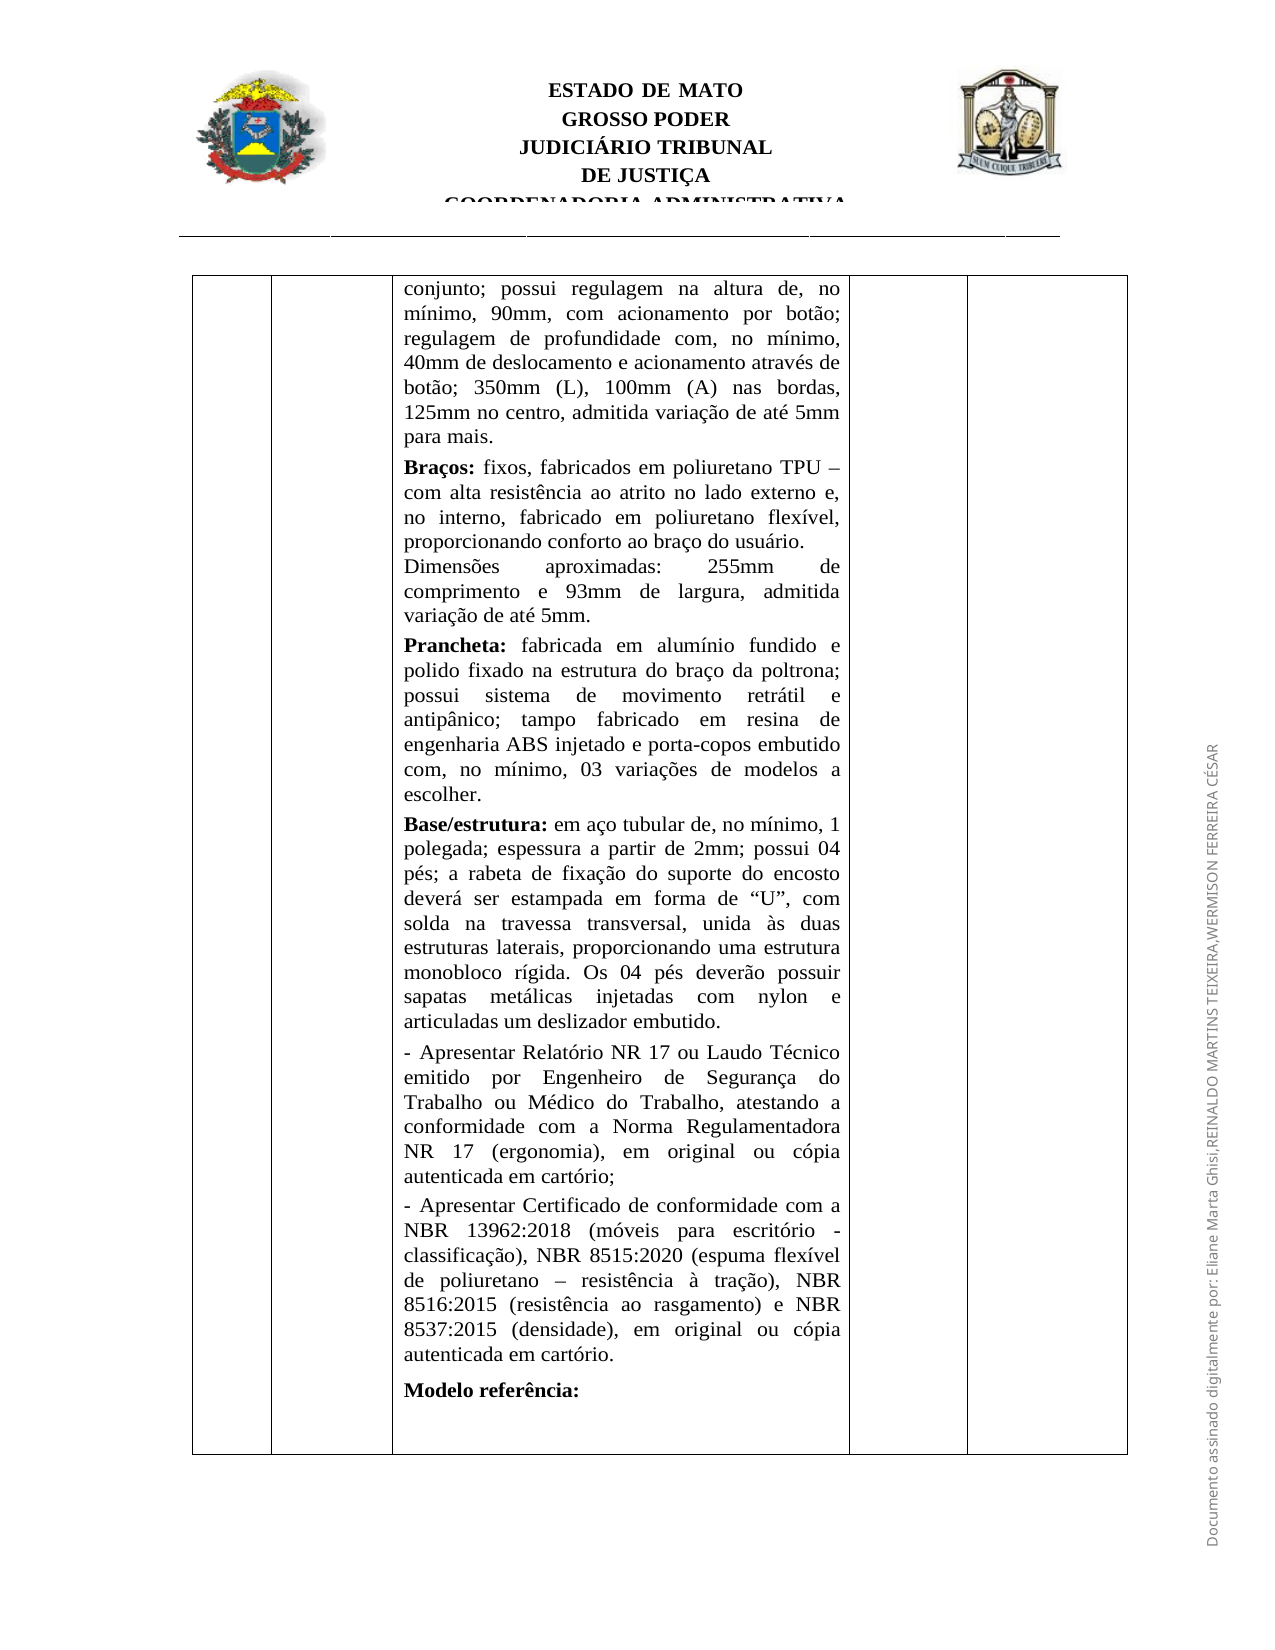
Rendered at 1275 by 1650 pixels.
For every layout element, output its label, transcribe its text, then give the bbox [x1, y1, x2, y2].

table_header [968, 276, 1127, 1454]
table_header conjunto; possui regulagem na altura de, no mínimo, 90mm, com acionamento por botão; regulagem de profundidade com, no mínimo, 40mm de deslocamento e acionamento através de botão; 350mm (L), 100mm (A) nas bordas, 125mm no centro, admitida variação de até 5mm para mais. Braços: fixos, fabricados em poliuretano TPU – com alta resistência ao atrito no lado externo e, no interno, fabricado em poliuretano flexível, proporcionando conforto ao braço do usuário. Dimensões aproximadas: 255mm de comprimento e 93mm de largura, admitida variação de até 5mm. Prancheta: fabricada em alumínio fundido e polido fixado na estrutura do braço da poltrona; possui sistema de movimento retrátil e antipânico; tampo fabricado em resina de engenharia ABS injetado e porta-copos embutido com, no mínimo, 03 variações de modelos a escolher. Base/estrutura: em aço tubular de, no mínimo, 1 polegada; espessura a partir de 2mm; possui 04 pés; a rabeta de fixação do suporte do encosto deverá ser estampada em forma de “U”, com solda na travessa transversal, unida às duas estruturas laterais, proporcionando uma estrutura monobloco rígida. Os 04 pés deverão possuir sapatas metálicas injetadas com nylon e articuladas um deslizador embutido. Apresentar Relatório NR 17 ou Laudo Técnico emitido por Engenheiro de Segurança do Trabalho ou Médico do Trabalho, atestando a conformidade com a Norma Regulamentadora NR 17 (ergonomia), em original ou cópia autenticada em cartório; Apresentar Certificado de conformidade com a NBR 13962:2018 (móveis para escritório - classificação), NBR 8515:2020 (espuma flexível de poliuretano – resistência à tração), NBR 8516:2015 (resistência ao rasgamento) e NBR 8537:2015 (densidade), em original ou cópia autenticada em cartório. Modelo referência: [393, 276, 849, 1454]
table_header [193, 276, 271, 1454]
picture [195, 70, 327, 186]
picture [948, 65, 1068, 180]
table_header [850, 276, 967, 1454]
table_header [272, 276, 392, 1454]
